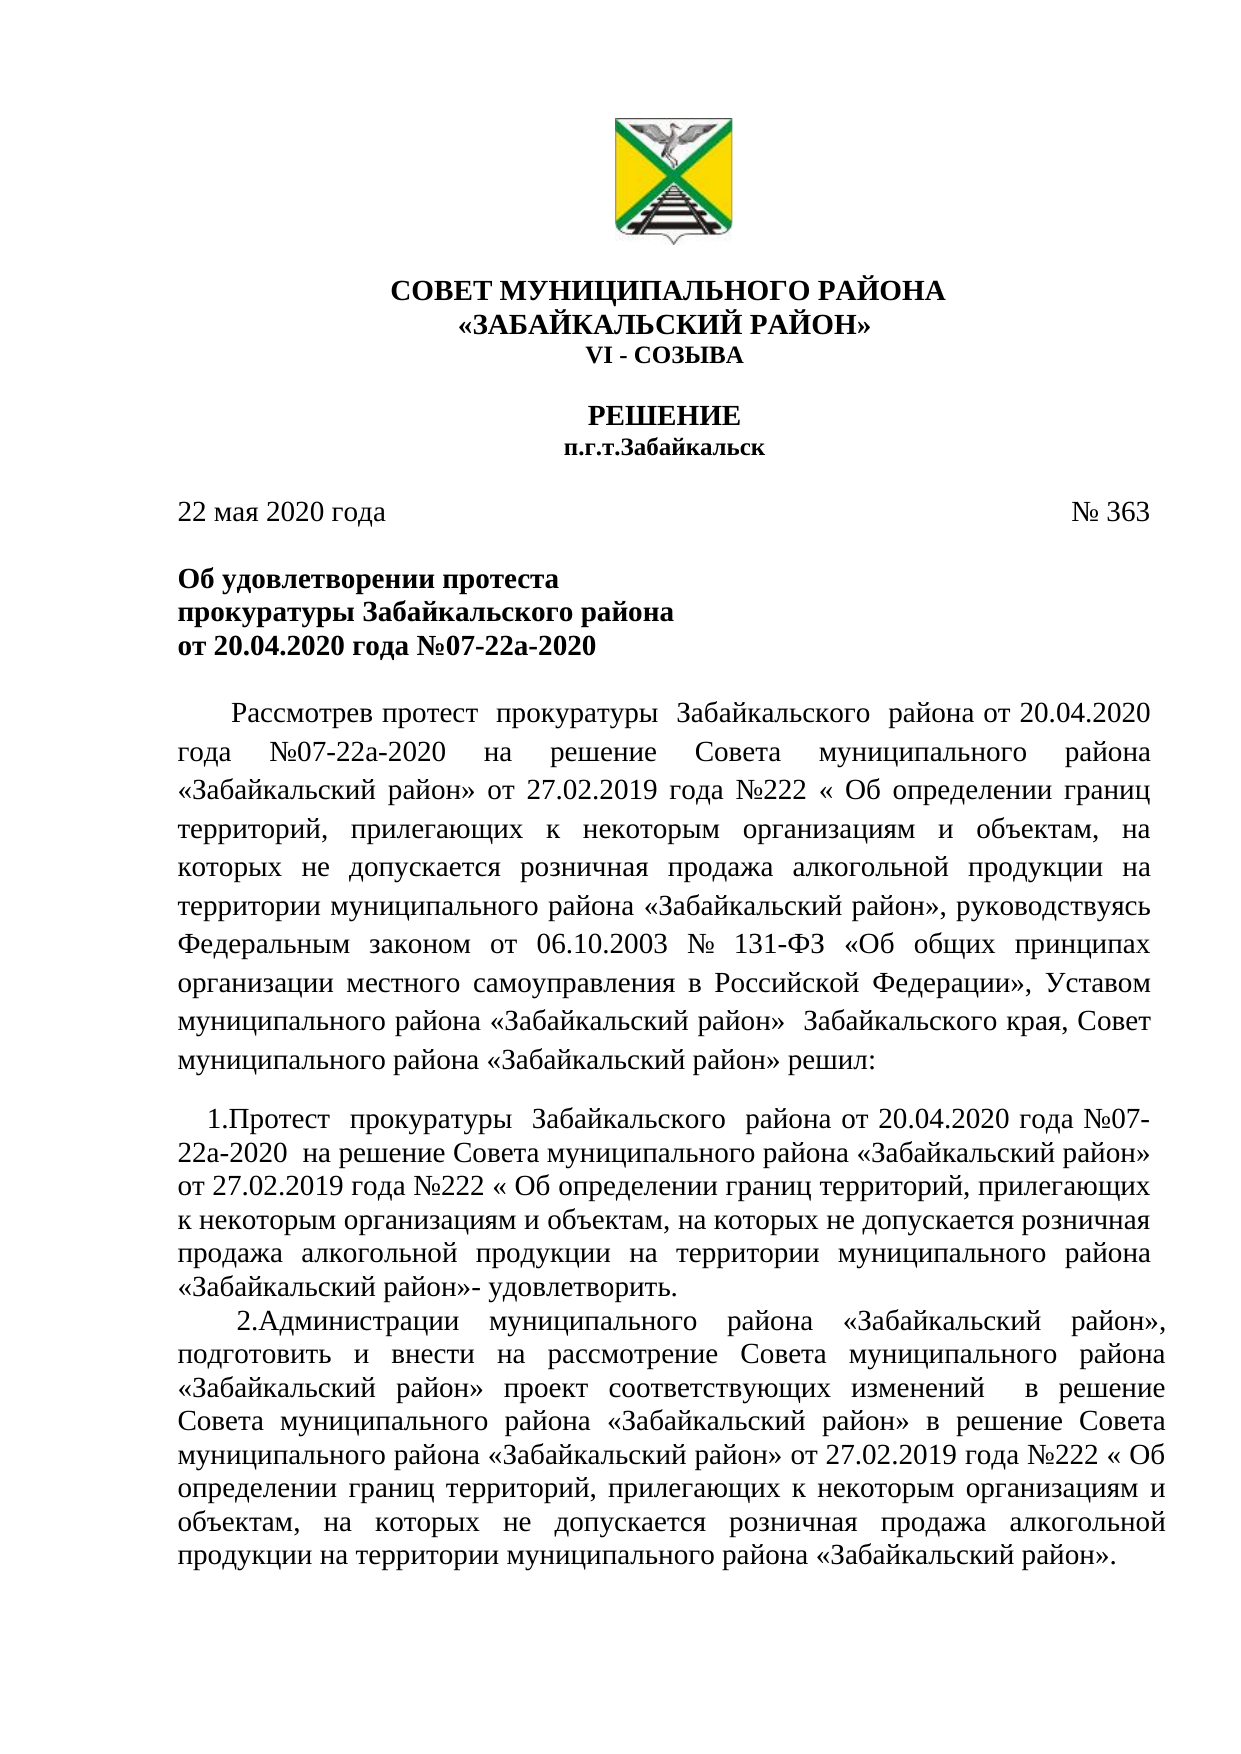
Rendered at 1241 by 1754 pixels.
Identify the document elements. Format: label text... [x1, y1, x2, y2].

text 1.Протест прокуратуры Забайкальского района от 20.04.2020 года №07-22а-2020 на решение Совета муниципального района «Забайкальский район» от 27.02.2019 года №222 « Об определении границ территорий, прилегающих к некоторым организациям и объектам, на которых не допускается розничная продажа алкогольной продукции на территории муниципального района «Забайкальский район»- удовлетворить. [177, 1101, 1152, 1303]
text 2.Администрации муниципального района «Забайкальский район», подготовить и внести на рассмотрение Совета муниципального района «Забайкальский район» проект соответствующих изменений в решение Совета муниципального района «Забайкальский район» в решение Совета муниципального района «Забайкальский район» от 27.02.2019 года №222 « Об определении границ территорий, прилегающих к некоторым организациям и объектам, на которых не допускается розничная продажа алкогольной продукции на территории муниципального района «Забайкальский район». [177, 1303, 1167, 1571]
text РЕШЕНИЕ [177, 398, 1152, 432]
text п.г.т.Забайкальск [177, 432, 1152, 460]
text VI - СОЗЫВА [177, 341, 1152, 369]
text СОВЕТ МУНИЦИПАЛЬНОГО РАЙОНА «ЗАБАЙКАЛЬСКИЙ РАЙОН» [177, 273, 1152, 341]
picture [615, 118, 733, 245]
text 22 мая 2020 года № 363 [177, 494, 1152, 527]
text Об удовлетворении протеста [177, 561, 1167, 594]
text прокуратуры Забайкальского района [177, 594, 1167, 628]
text от 20.04.2020 года №07-22а-2020 [177, 628, 1167, 662]
text Рассмотрев протест прокуратуры Забайкальского района от 20.04.2020 года №07-22а-2020 на решение Совета муниципального района «Забайкальский район» от 27.02.2019 года №222 « Об определении границ территорий, прилегающих к некоторым организациям и объектам, на которых не допускается розничная продажа алкогольной продукции на территории муниципального района «Забайкальский район», руководствуясь Федеральным законом от 06.10.2003 № 131-ФЗ «Об общих принципах организации местного самоуправления в Российской Федерации», Уставом муниципального района «Забайкальский район» Забайкальского края, Совет муниципального района «Забайкальский район» решил: [177, 695, 1152, 1076]
